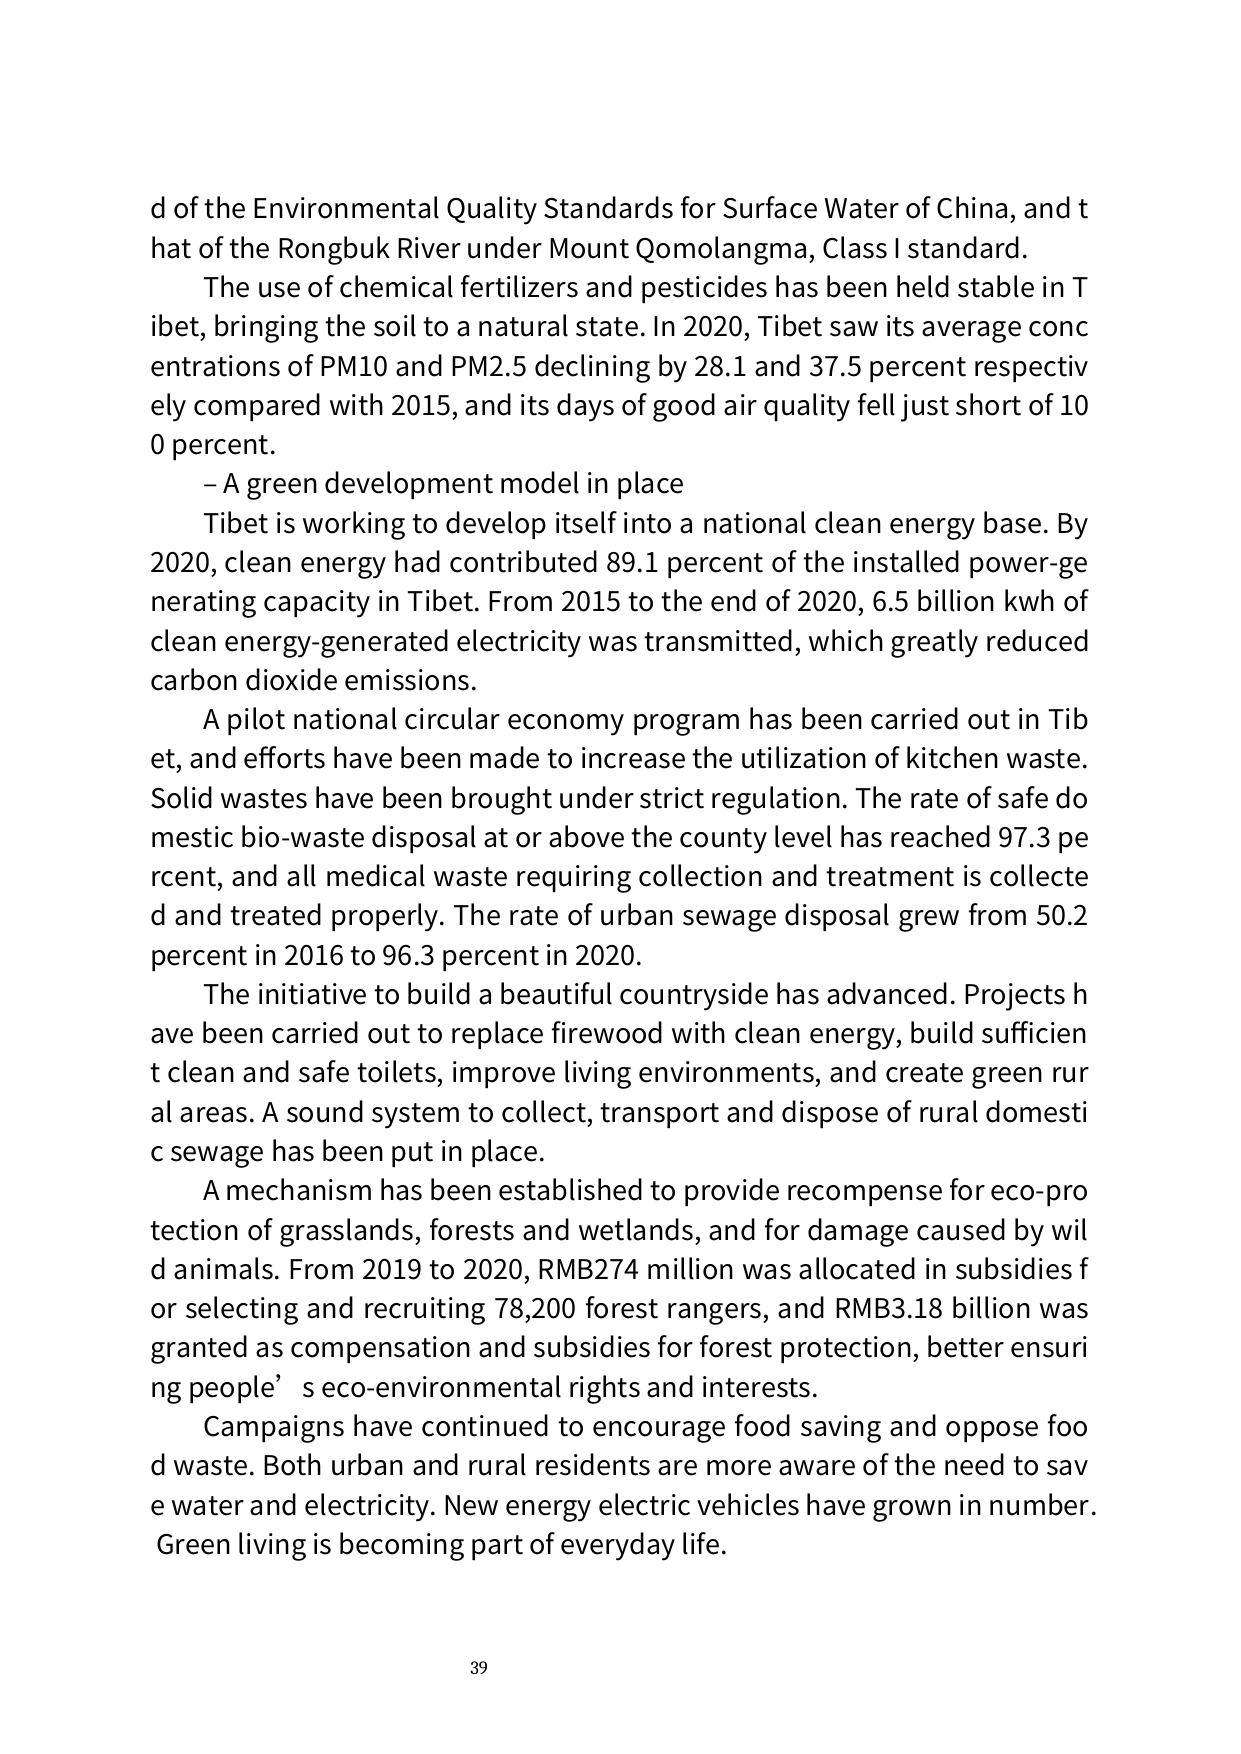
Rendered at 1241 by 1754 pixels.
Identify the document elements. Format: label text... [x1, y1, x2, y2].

text The initiative to build a beautiful countryside has advanced. Projects have been carried out to replace firewood with clean energy, build sufficient clean and safe toilets, improve living environments, and create green rural areas. A sound system to collect, transport and dispose of rural domestic sewage has been put in place. [150, 973, 1090, 1169]
text Campaigns have continued to encourage food saving and oppose food waste. Both urban and rural residents are more aware of the need to save water and electricity. New energy electric vehicles have grown in number. Green living is becoming part of everyday life. [150, 1405, 1090, 1562]
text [150, 187, 1090, 266]
text A mechanism has been established to provide recompense for eco-protection of grasslands, forests and wetlands, and for damage caused by wild animals. From 2019 to 2020, RMB274 million was allocated in subsidies for selecting and recruiting 78,200 forest rangers, and RMB3.18 billion was granted as compensation and subsidies for forest protection, better ensuring people’s eco-environmental rights and interests. [150, 1169, 1090, 1405]
text The use of chemical fertilizers and pesticides has been held stable in Tibet, bringing the soil to a natural state. In 2020, Tibet saw its average concentrations of PM10 and PM2.5 declining by 28.1 and 37.5 percent respectively compared with 2015, and its days of good air quality fell just short of 100 percent. [150, 266, 1090, 462]
text Tibet is working to develop itself into a national clean energy base. By 2020, clean energy had contributed 89.1 percent of the installed power-generating capacity in Tibet. From 2015 to the end of 2020, 6.5 billion kwh of clean energy-generated electricity was transmitted, which greatly reduced carbon dioxide emissions. [150, 502, 1090, 698]
text A pilot national circular economy program has been carried out in Tibet, and efforts have been made to increase the utilization of kitchen waste. Solid wastes have been brought under strict regulation. The rate of safe domestic bio-waste disposal at or above the county level has reached 97.3 percent, and all medical waste requiring collection and treatment is collected and treated properly. The rate of urban sewage disposal grew from 50.2 percent in 2016 to 96.3 percent in 2020. [150, 698, 1090, 973]
text – A green development model in place [150, 462, 1090, 502]
